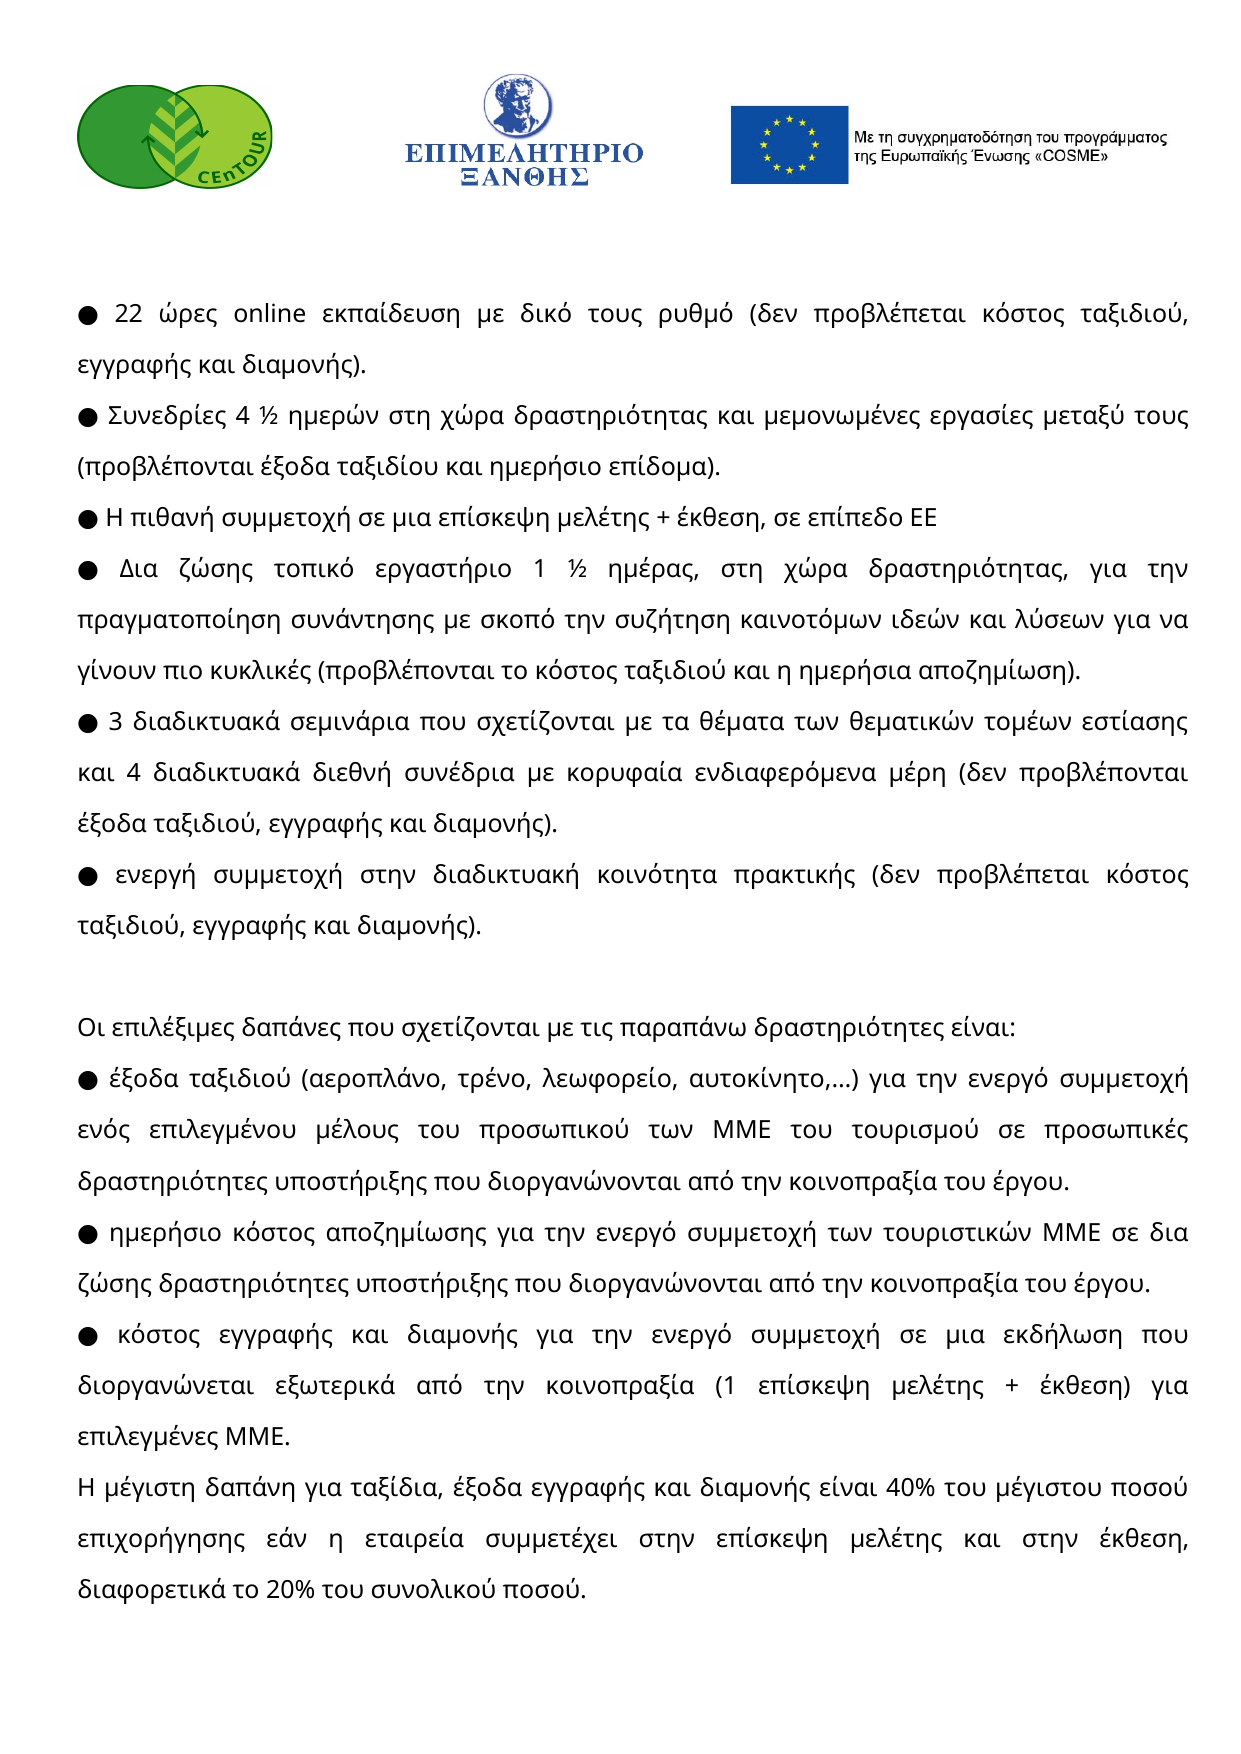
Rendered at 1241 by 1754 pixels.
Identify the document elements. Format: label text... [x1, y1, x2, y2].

text Η μέγιστη δαπάνη για ταξίδια, έξοδα εγγραφής και διαμονής είναι 40% του μέγιστου ποσού επιχορήγησης εάν η εταιρεία συμμετέχει στην επίσκεψη μελέτης και στην έκθεση, διαφορετικά το 20% του συνολικού ποσού. [77, 1469, 1190, 1606]
picture [403, 72, 644, 186]
picture [728, 103, 1171, 186]
picture [77, 85, 273, 189]
text Οι επιλέξιμες δαπάνες που σχετίζονται με τις παραπάνω δραστηριότητες είναι: [77, 1010, 1190, 1044]
